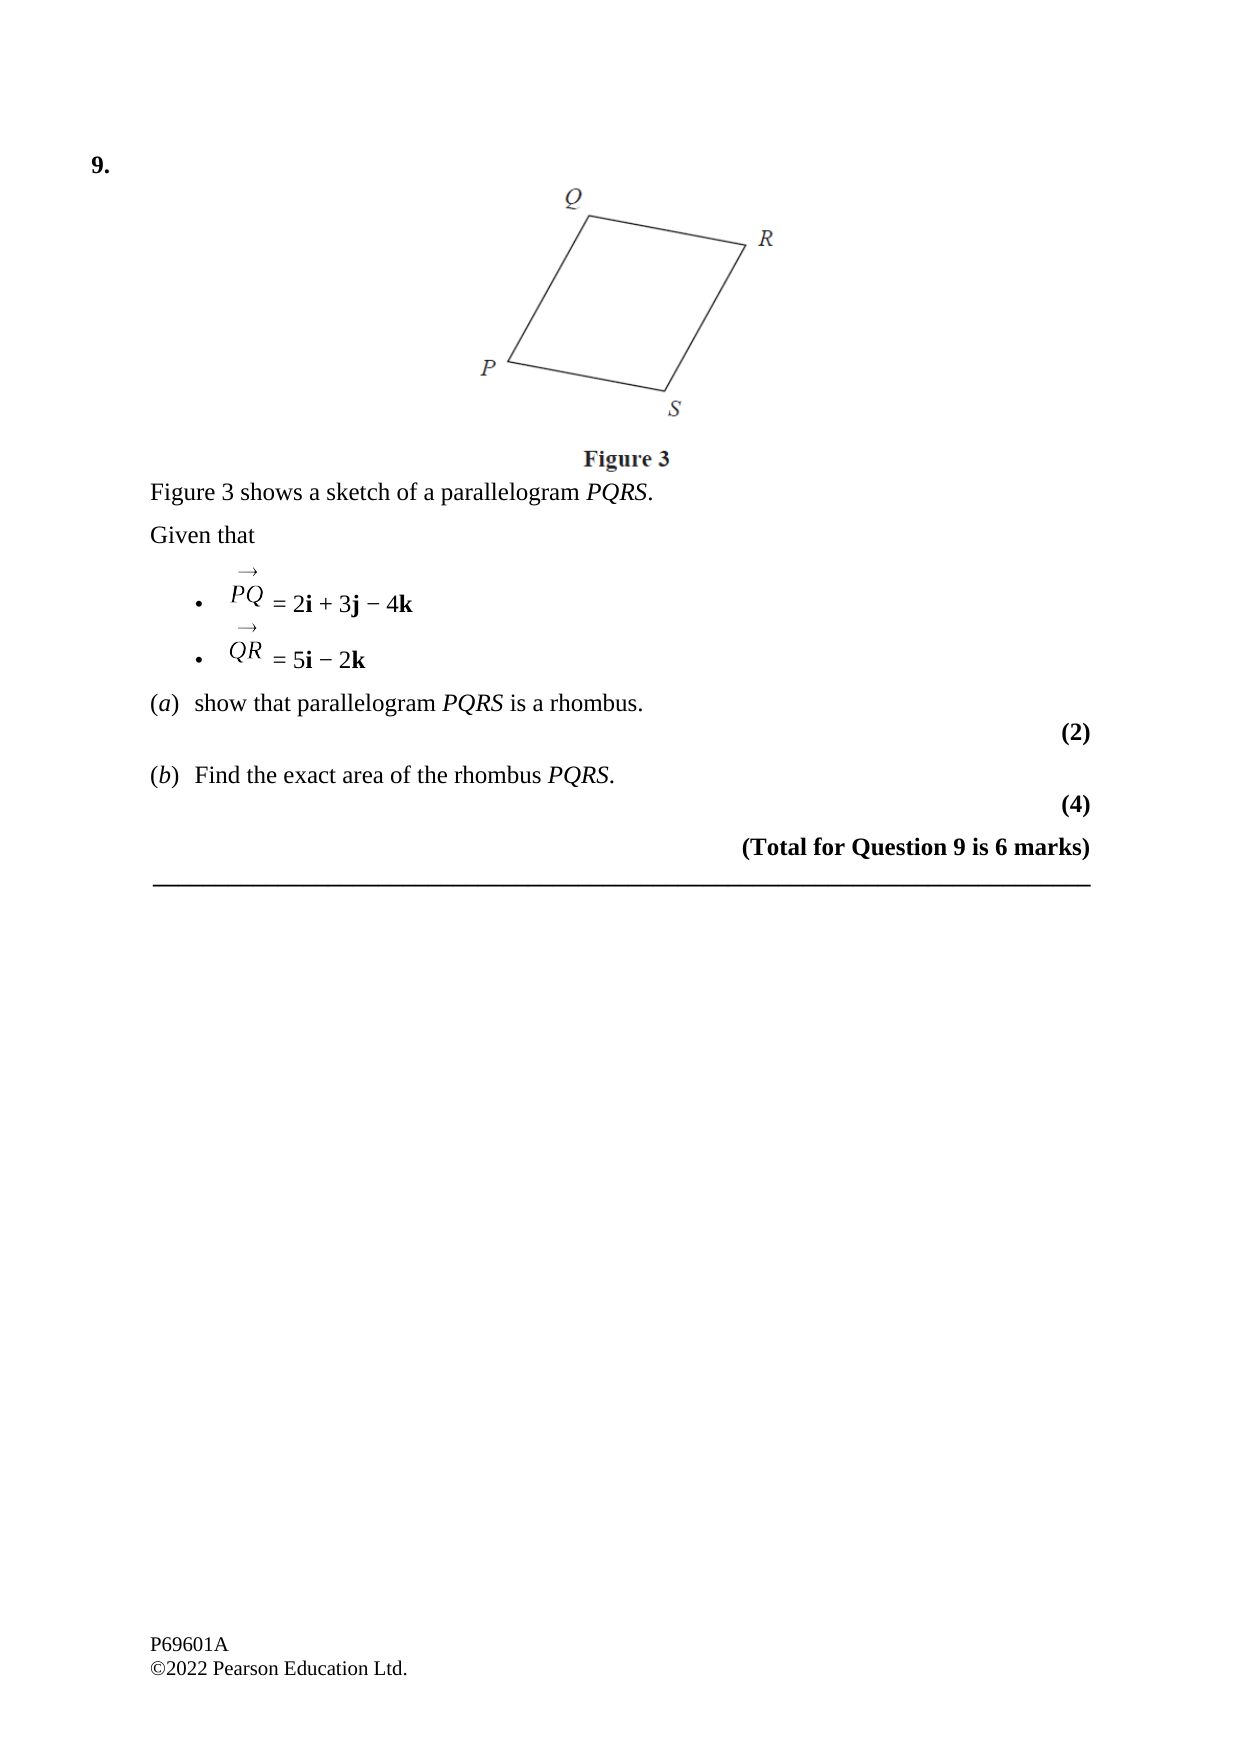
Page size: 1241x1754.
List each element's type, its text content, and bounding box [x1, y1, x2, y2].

text • = 2i + 3j − 4k [150, 563, 1090, 618]
text (Total for Question 9 is 6 marks) [150, 832, 1090, 861]
text 9. [91, 150, 1090, 179]
text (2) [150, 717, 1090, 746]
text Figure 3 shows a sketch of a parallelogram PQRS. [150, 477, 1090, 505]
text (4) [150, 789, 1090, 817]
text Given that [150, 520, 1090, 548]
text (b) Find the exact area of the rhombus PQRS. [150, 760, 1090, 789]
text (a) show that parallelogram PQRS is a rhombus. [150, 688, 1090, 717]
text ___________________________________________________________________________ [150, 861, 1090, 889]
text • = 5i − 2k [150, 618, 1090, 674]
